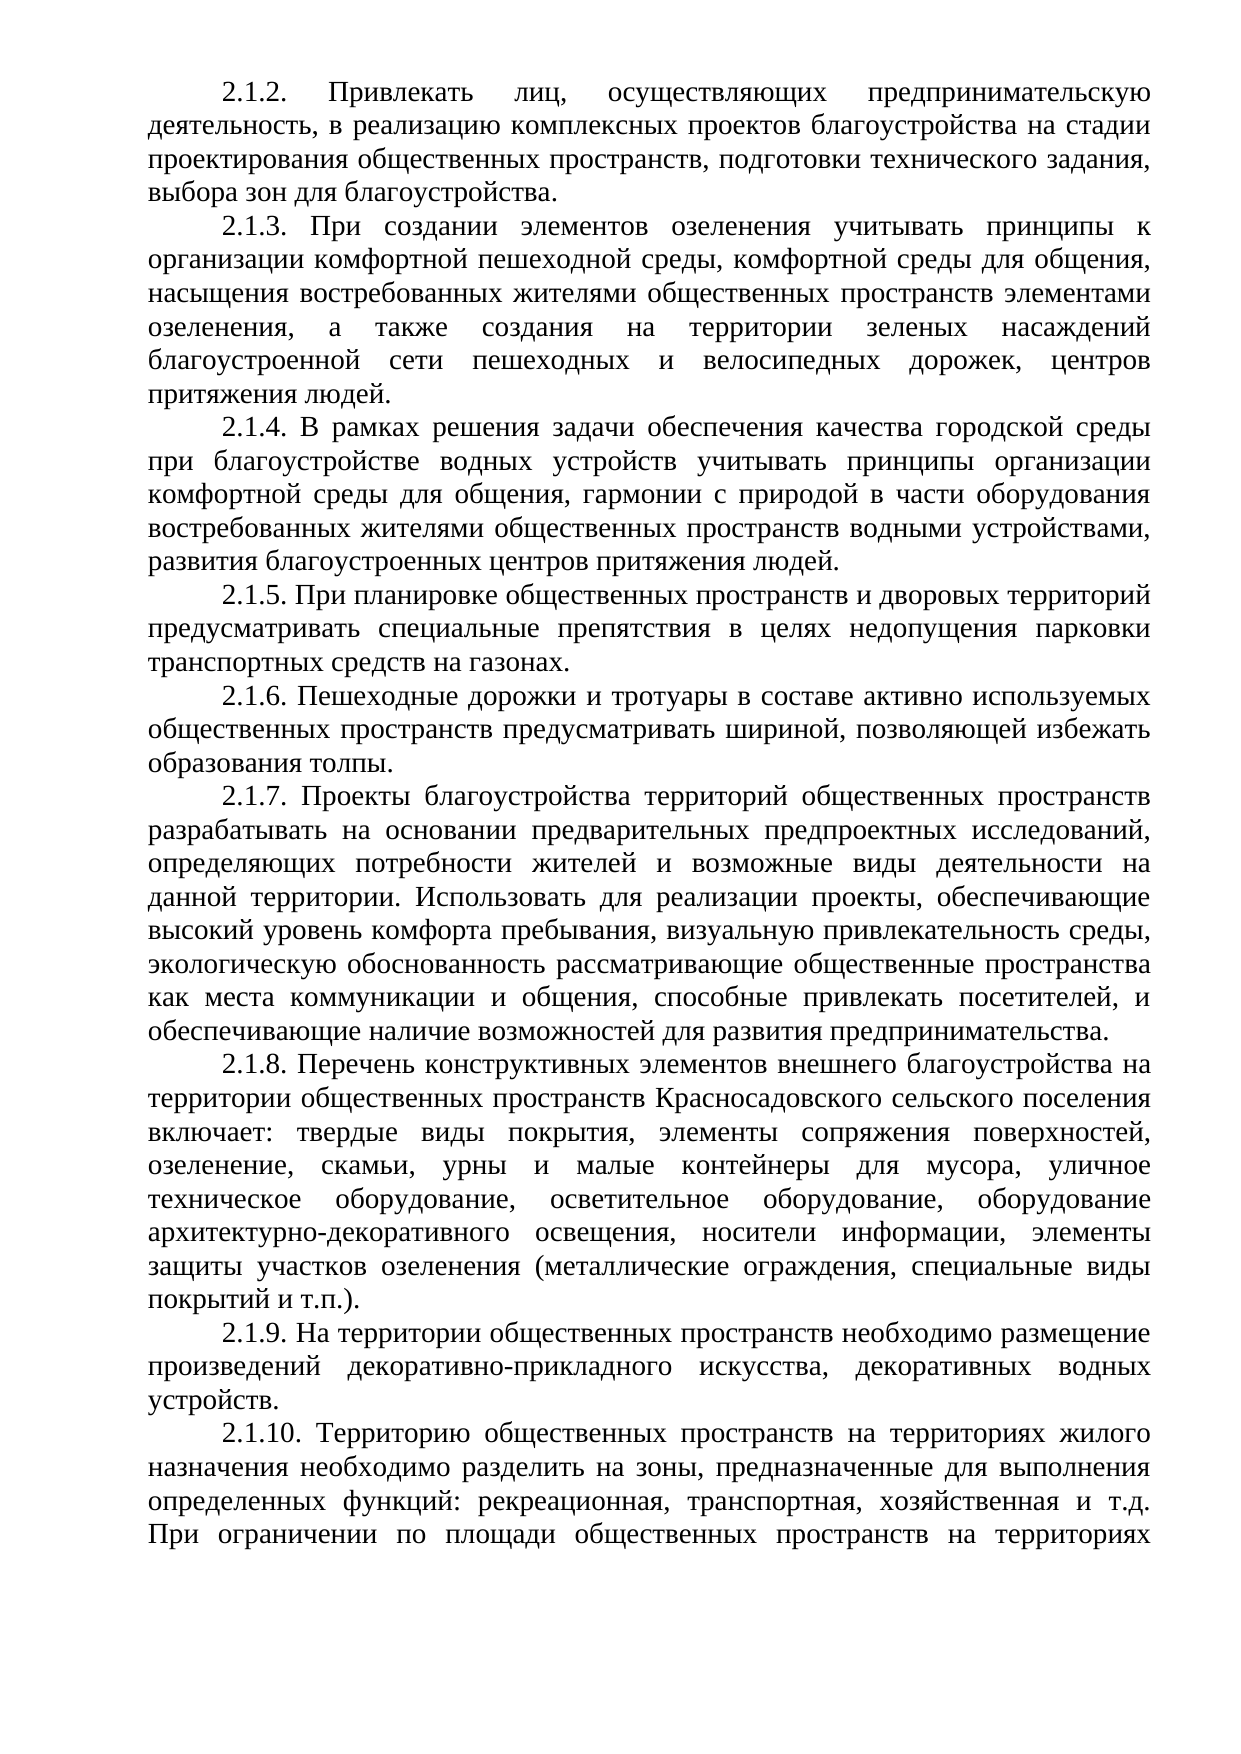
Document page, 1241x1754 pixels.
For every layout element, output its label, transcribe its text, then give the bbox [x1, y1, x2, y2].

text 2.1.2. Привлекать лиц, осуществляющих предпринимательскую деятельность, в реализацию комплексных проектов благоустройства на стадии проектирования общественных пространств, подготовки технического задания, выбора зон для благоустройства. [148, 74, 1152, 208]
text 2.1.8. Перечень конструктивных элементов внешнего благоустройства на территории общественных пространств Красносадовского сельского поселения включает: твердые виды покрытия, элементы сопряжения поверхностей, озеленение, скамьи, урны и малые контейнеры для мусора, уличное техническое оборудование, осветительное оборудование, оборудование архитектурно-декоративного освещения, носители информации, элементы защиты участков озеленения (металлические ограждения, специальные виды покрытий и т.п.). [148, 1047, 1152, 1315]
text 2.1.5. При планировке общественных пространств и дворовых территорий предусматривать специальные препятствия в целях недопущения парковки транспортных средств на газонах. [148, 577, 1152, 678]
text 2.1.6. Пешеходные дорожки и тротуары в составе активно используемых общественных пространств предусматривать шириной, позволяющей избежать образования толпы. [148, 678, 1152, 778]
text 2.1.4. В рамках решения задачи обеспечения качества городской среды при благоустройстве водных устройств учитывать принципы организации комфортной среды для общения, гармонии с природой в части оборудования востребованных жителями общественных пространств водными устройствами, развития благоустроенных центров притяжения людей. [148, 409, 1152, 577]
text 2.1.9. На территории общественных пространств необходимо размещение произведений декоративно-прикладного искусства, декоративных водных устройств. [148, 1315, 1152, 1416]
text 2.1.3. При создании элементов озеленения учитывать принципы к организации комфортной пешеходной среды, комфортной среды для общения, насыщения востребованных жителями общественных пространств элементами озеленения, а также создания на территории зеленых насаждений благоустроенной сети пешеходных и велосипедных дорожек, центров притяжения людей. [148, 208, 1152, 409]
text 2.1.7. Проекты благоустройства территорий общественных пространств разрабатывать на основании предварительных предпроектных исследований, определяющих потребности жителей и возможные виды деятельности на данной территории. Использовать для реализации проекты, обеспечивающие высокий уровень комфорта пребывания, визуальную привлекательность среды, экологическую обоснованность рассматривающие общественные пространства как места коммуникации и общения, способные привлекать посетителей, и обеспечивающие наличие возможностей для развития предпринимательства. [148, 778, 1152, 1047]
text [148, 1416, 1152, 1550]
